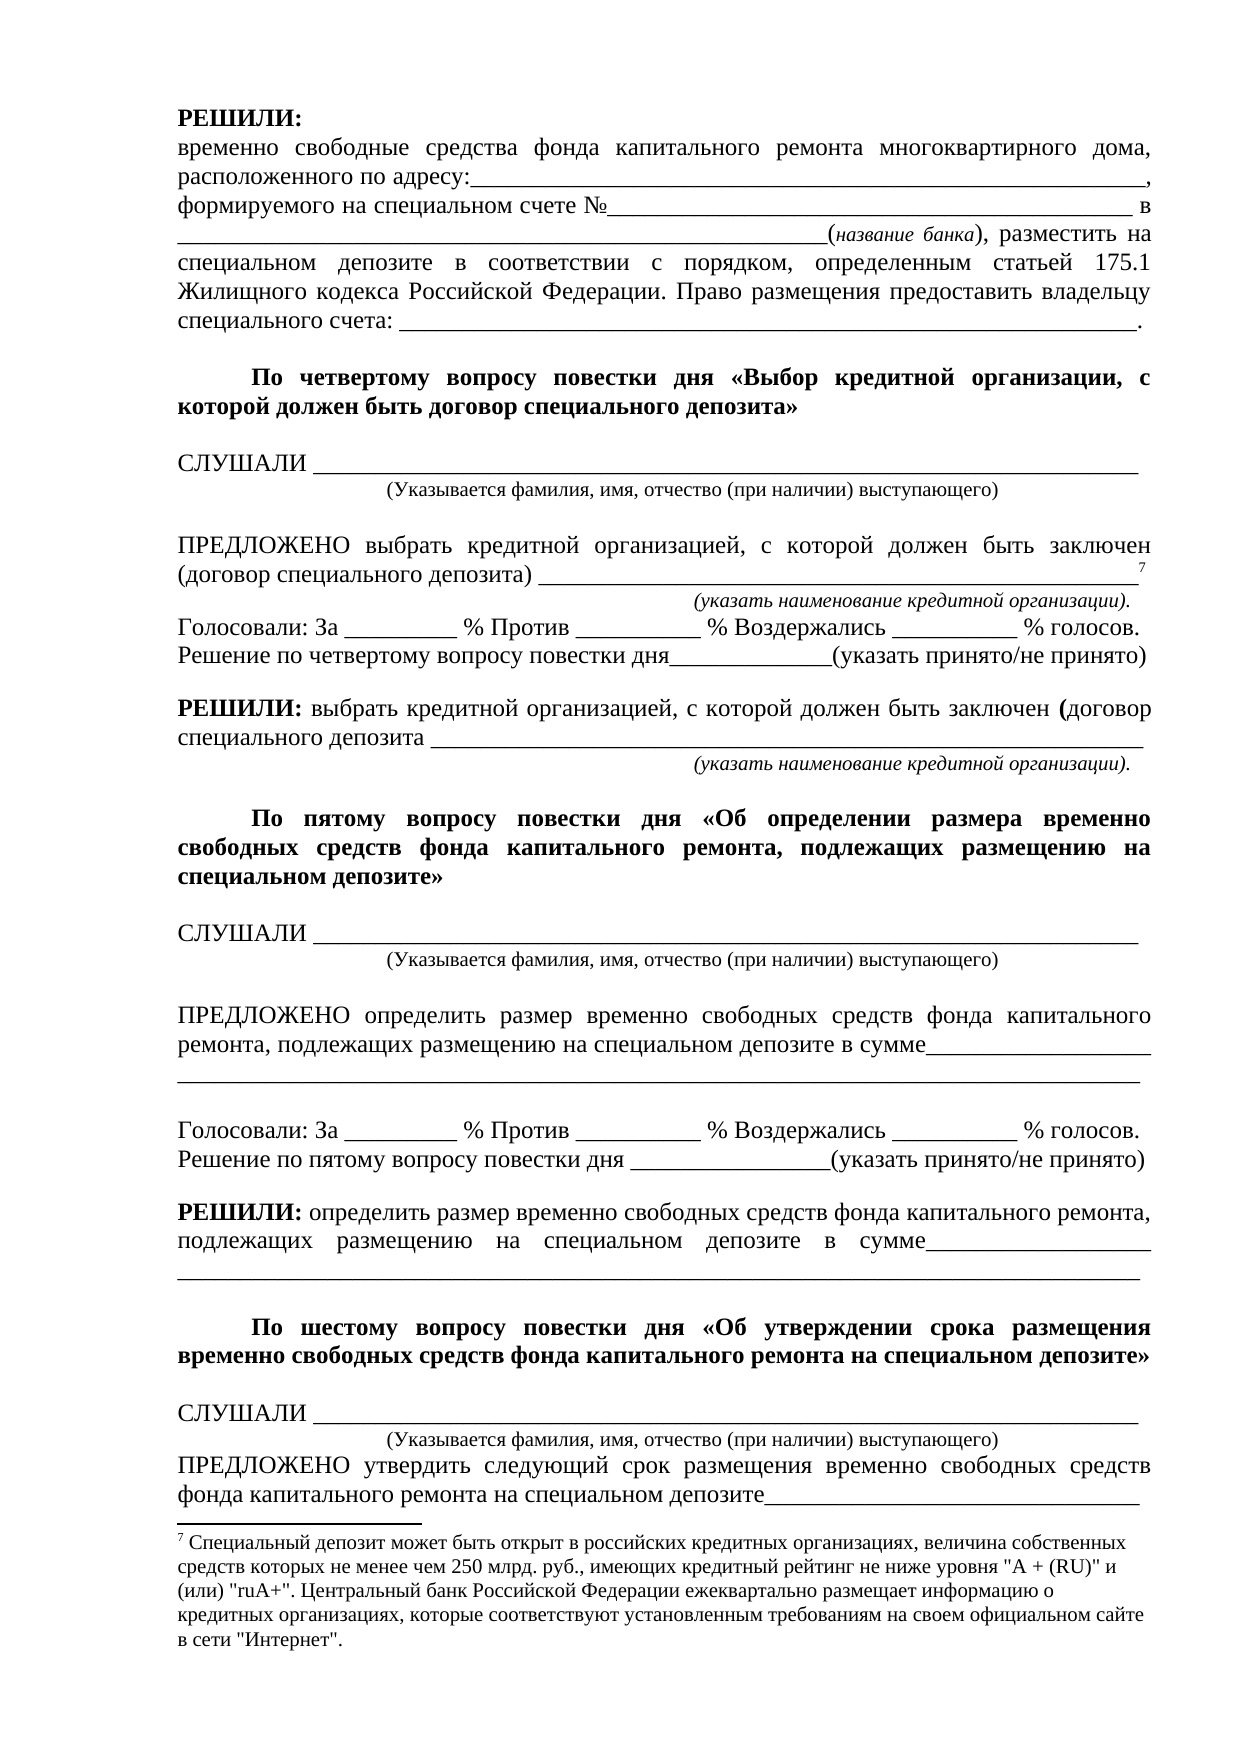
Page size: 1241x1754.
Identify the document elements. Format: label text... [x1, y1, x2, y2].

text РЕШИЛИ: определить размер временно свободных средств фонда капитального ремонта, подлежащих размещению на специальном депозите в сумме__________________ _____________________________________________________________________________ [177, 1197, 1152, 1283]
text ПРЕДЛОЖЕНО выбрать кредитной организацией, с которой должен быть заключен (договор специального депозита) ________________________________________________ [177, 530, 1152, 587]
text (указать наименование кредитной организации). [620, 587, 1152, 612]
text СЛУШАЛИ __________________________________________________________________ [177, 448, 1152, 477]
text Голосовали: За _________ % Против __________ % Воздержались __________ % голосов. [177, 1115, 1152, 1144]
text По пятому вопросу повестки дня «Об определении размера временно свободных средств фонда капитального ремонта, подлежащих размещению на специальном депозите» [177, 803, 1152, 890]
text (Указывается фамилия, имя, отчество (при наличии) выступающего) [177, 947, 1152, 971]
text РЕШИЛИ: [177, 103, 1152, 132]
text По четвертому вопросу повестки дня «Выбор кредитной организации, с которой должен быть договор специального депозита» [177, 362, 1152, 420]
text Решение по пятому вопросу повестки дня ________________(указать принято/не принято) [177, 1144, 1152, 1172]
text РЕШИЛИ: выбрать кредитной организацией, с которой должен быть заключен (договор специального депозита _________________________________________________________ [177, 693, 1152, 751]
text СЛУШАЛИ __________________________________________________________________ [177, 1398, 1152, 1427]
text По шестому вопросу повестки дня «Об утверждении срока размещения временно свободных средств фонда капитального ремонта на специальном депозите» [177, 1312, 1152, 1369]
text (Указывается фамилия, имя, отчество (при наличии) выступающего) [177, 1427, 1152, 1451]
text СЛУШАЛИ __________________________________________________________________ [177, 918, 1152, 947]
text Решение по четвертому вопросу повестки дня_____________(указать принято/не принято) [177, 640, 1152, 669]
text ПРЕДЛОЖЕНО утвердить следующий срок размещения временно свободных средств фонда капитального ремонта на специальном депозите______________________________ [177, 1451, 1152, 1508]
text (указать наименование кредитной организации). [620, 751, 1152, 775]
text Голосовали: За _________ % Против __________ % Воздержались __________ % голосов. [177, 612, 1152, 640]
text (Указывается фамилия, имя, отчество (при наличии) выступающего) [177, 477, 1152, 501]
text ПРЕДЛОЖЕНО определить размер временно свободных средств фонда капитального ремонта, подлежащих размещению на специальном депозите в сумме__________________ _____________________________________________________________________________ [177, 1000, 1152, 1086]
